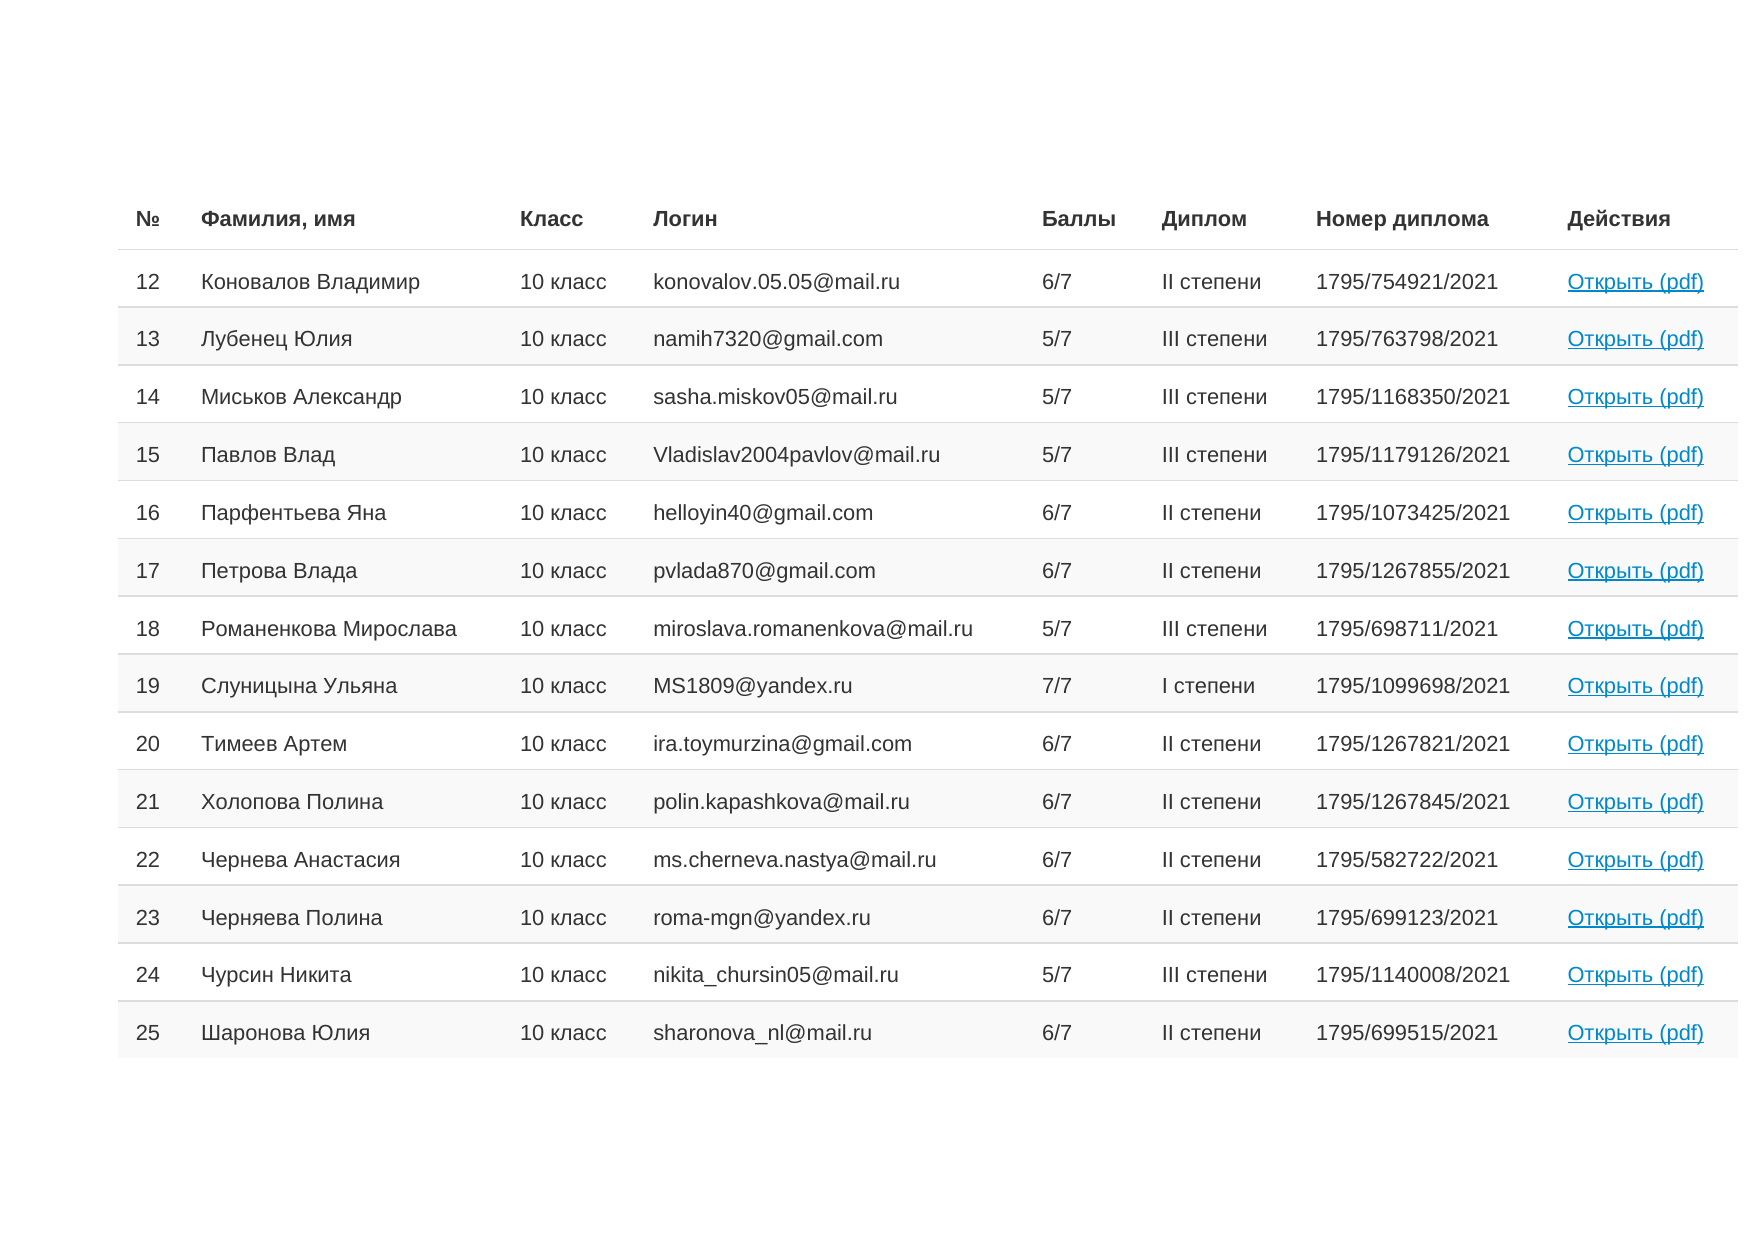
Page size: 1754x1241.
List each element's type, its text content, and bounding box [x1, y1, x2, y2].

table_cell nikita_chursin05@mail.ru [636, 944, 1024, 1000]
table_cell Открыть (pdf) [1550, 423, 1738, 480]
table_cell 1795/582722/2021 [1298, 828, 1550, 884]
table_cell Vladislav2004pavlov@mail.ru [636, 423, 1024, 480]
table_cell 6/7 [1024, 250, 1144, 306]
table_header Логин [636, 177, 1024, 248]
table_cell sasha.miskov05@mail.ru [636, 366, 1024, 422]
table_cell 1795/1267821/2021 [1298, 713, 1550, 769]
table_cell pvlada870@gmail.com [636, 539, 1024, 595]
table_cell polin.kapashkova@mail.ru [636, 770, 1024, 827]
table_cell Шаронова Юлия [183, 1002, 502, 1058]
table_cell 10 класс [502, 423, 636, 480]
table_cell 23 [118, 886, 183, 942]
table_cell 12 [118, 250, 183, 306]
table_cell 24 [118, 944, 183, 1000]
table_cell miroslava.romanenkova@mail.ru [636, 597, 1024, 653]
table_cell Открыть (pdf) [1550, 250, 1738, 306]
table_cell 6/7 [1024, 828, 1144, 884]
table_cell II степени [1144, 250, 1298, 306]
table_header Действия [1550, 177, 1738, 248]
table_cell 22 [118, 828, 183, 884]
table_cell 5/7 [1024, 597, 1144, 653]
table_cell III степени [1144, 944, 1298, 1000]
table_cell 7/7 [1024, 655, 1144, 711]
table_cell Открыть (pdf) [1550, 655, 1738, 711]
table_cell Открыть (pdf) [1550, 944, 1738, 1000]
table_cell Чернева Анастасия [183, 828, 502, 884]
table_cell 1795/699515/2021 [1298, 1002, 1550, 1058]
table_cell 5/7 [1024, 944, 1144, 1000]
table_cell Слуницына Ульяна [183, 655, 502, 711]
table_cell 16 [118, 481, 183, 537]
table_cell II степени [1144, 713, 1298, 769]
table_cell Коновалов Владимир [183, 250, 502, 306]
table_cell 1795/699123/2021 [1298, 886, 1550, 942]
table_cell 20 [118, 713, 183, 769]
table_cell 10 класс [502, 886, 636, 942]
table_cell 1795/1099698/2021 [1298, 655, 1550, 711]
table_cell MS1809@yandex.ru [636, 655, 1024, 711]
table_cell Романенкова Мирослава [183, 597, 502, 653]
table_cell 1795/1267845/2021 [1298, 770, 1550, 827]
table_cell Открыть (pdf) [1550, 713, 1738, 769]
table_cell 6/7 [1024, 1002, 1144, 1058]
table_cell 5/7 [1024, 366, 1144, 422]
table_cell 1795/698711/2021 [1298, 597, 1550, 653]
table_cell ms.cherneva.nastya@mail.ru [636, 828, 1024, 884]
table_cell III степени [1144, 366, 1298, 422]
table_cell Тимеев Артем [183, 713, 502, 769]
table_cell Павлов Влад [183, 423, 502, 480]
table_cell 10 класс [502, 481, 636, 537]
table_cell 10 класс [502, 770, 636, 827]
table_cell Открыть (pdf) [1550, 828, 1738, 884]
table_cell 25 [118, 1002, 183, 1058]
table_cell III степени [1144, 597, 1298, 653]
table_cell 10 класс [502, 597, 636, 653]
table_cell 1795/1140008/2021 [1298, 944, 1550, 1000]
table_cell 21 [118, 770, 183, 827]
table_cell 6/7 [1024, 770, 1144, 827]
table_cell 10 класс [502, 713, 636, 769]
table_cell III степени [1144, 423, 1298, 480]
table_cell Открыть (pdf) [1550, 481, 1738, 537]
table_cell II степени [1144, 1002, 1298, 1058]
table_cell 1795/763798/2021 [1298, 308, 1550, 364]
table_cell 17 [118, 539, 183, 595]
table_cell I степени [1144, 655, 1298, 711]
table_cell 5/7 [1024, 423, 1144, 480]
table_cell Открыть (pdf) [1550, 886, 1738, 942]
table_cell II степени [1144, 886, 1298, 942]
table_cell II степени [1144, 770, 1298, 827]
table_cell 1795/754921/2021 [1298, 250, 1550, 306]
table_header Номер диплома [1298, 177, 1550, 248]
table_cell 1795/1179126/2021 [1298, 423, 1550, 480]
table_cell 10 класс [502, 828, 636, 884]
table_cell Парфентьева Яна [183, 481, 502, 537]
table_header Фамилия, имя [183, 177, 502, 248]
table_cell 10 класс [502, 250, 636, 306]
table_cell Миськов Александр [183, 366, 502, 422]
table_cell 13 [118, 308, 183, 364]
table_header Диплом [1144, 177, 1298, 248]
table_cell 18 [118, 597, 183, 653]
table_cell 10 класс [502, 1002, 636, 1058]
table_cell 1795/1168350/2021 [1298, 366, 1550, 422]
table_cell II степени [1144, 481, 1298, 537]
table_cell 10 класс [502, 366, 636, 422]
table_cell helloyin40@gmail.com [636, 481, 1024, 537]
table_cell 5/7 [1024, 308, 1144, 364]
table_cell II степени [1144, 539, 1298, 595]
table_cell Открыть (pdf) [1550, 1002, 1738, 1058]
table_header № [118, 177, 183, 248]
table_cell II степени [1144, 828, 1298, 884]
table_cell Открыть (pdf) [1550, 308, 1738, 364]
table_cell Открыть (pdf) [1550, 597, 1738, 653]
table_cell 6/7 [1024, 539, 1144, 595]
table_cell III степени [1144, 308, 1298, 364]
table_cell 1795/1073425/2021 [1298, 481, 1550, 537]
table_cell Петрова Влада [183, 539, 502, 595]
table_cell namih7320@gmail.com [636, 308, 1024, 364]
table_cell Чурсин Никита [183, 944, 502, 1000]
table_cell 14 [118, 366, 183, 422]
table_cell ira.toymurzina@gmail.com [636, 713, 1024, 769]
table_cell 6/7 [1024, 713, 1144, 769]
table_cell 1795/1267855/2021 [1298, 539, 1550, 595]
table_cell 19 [118, 655, 183, 711]
table_cell Открыть (pdf) [1550, 366, 1738, 422]
table_cell 6/7 [1024, 481, 1144, 537]
table_cell 6/7 [1024, 886, 1144, 942]
table_cell roma-mgn@yandex.ru [636, 886, 1024, 942]
table_cell 15 [118, 423, 183, 480]
table_cell Холопова Полина [183, 770, 502, 827]
table_cell Открыть (pdf) [1550, 770, 1738, 827]
table_cell Черняева Полина [183, 886, 502, 942]
table_cell 10 класс [502, 944, 636, 1000]
table_header Баллы [1024, 177, 1144, 248]
table_header Класс [502, 177, 636, 248]
table_cell 10 класс [502, 655, 636, 711]
table_cell 10 класс [502, 539, 636, 595]
table_cell konovalov.05.05@mail.ru [636, 250, 1024, 306]
table_cell sharonova_nl@mail.ru [636, 1002, 1024, 1058]
table_cell Открыть (pdf) [1550, 539, 1738, 595]
table_cell 10 класс [502, 308, 636, 364]
table_cell Лубенец Юлия [183, 308, 502, 364]
